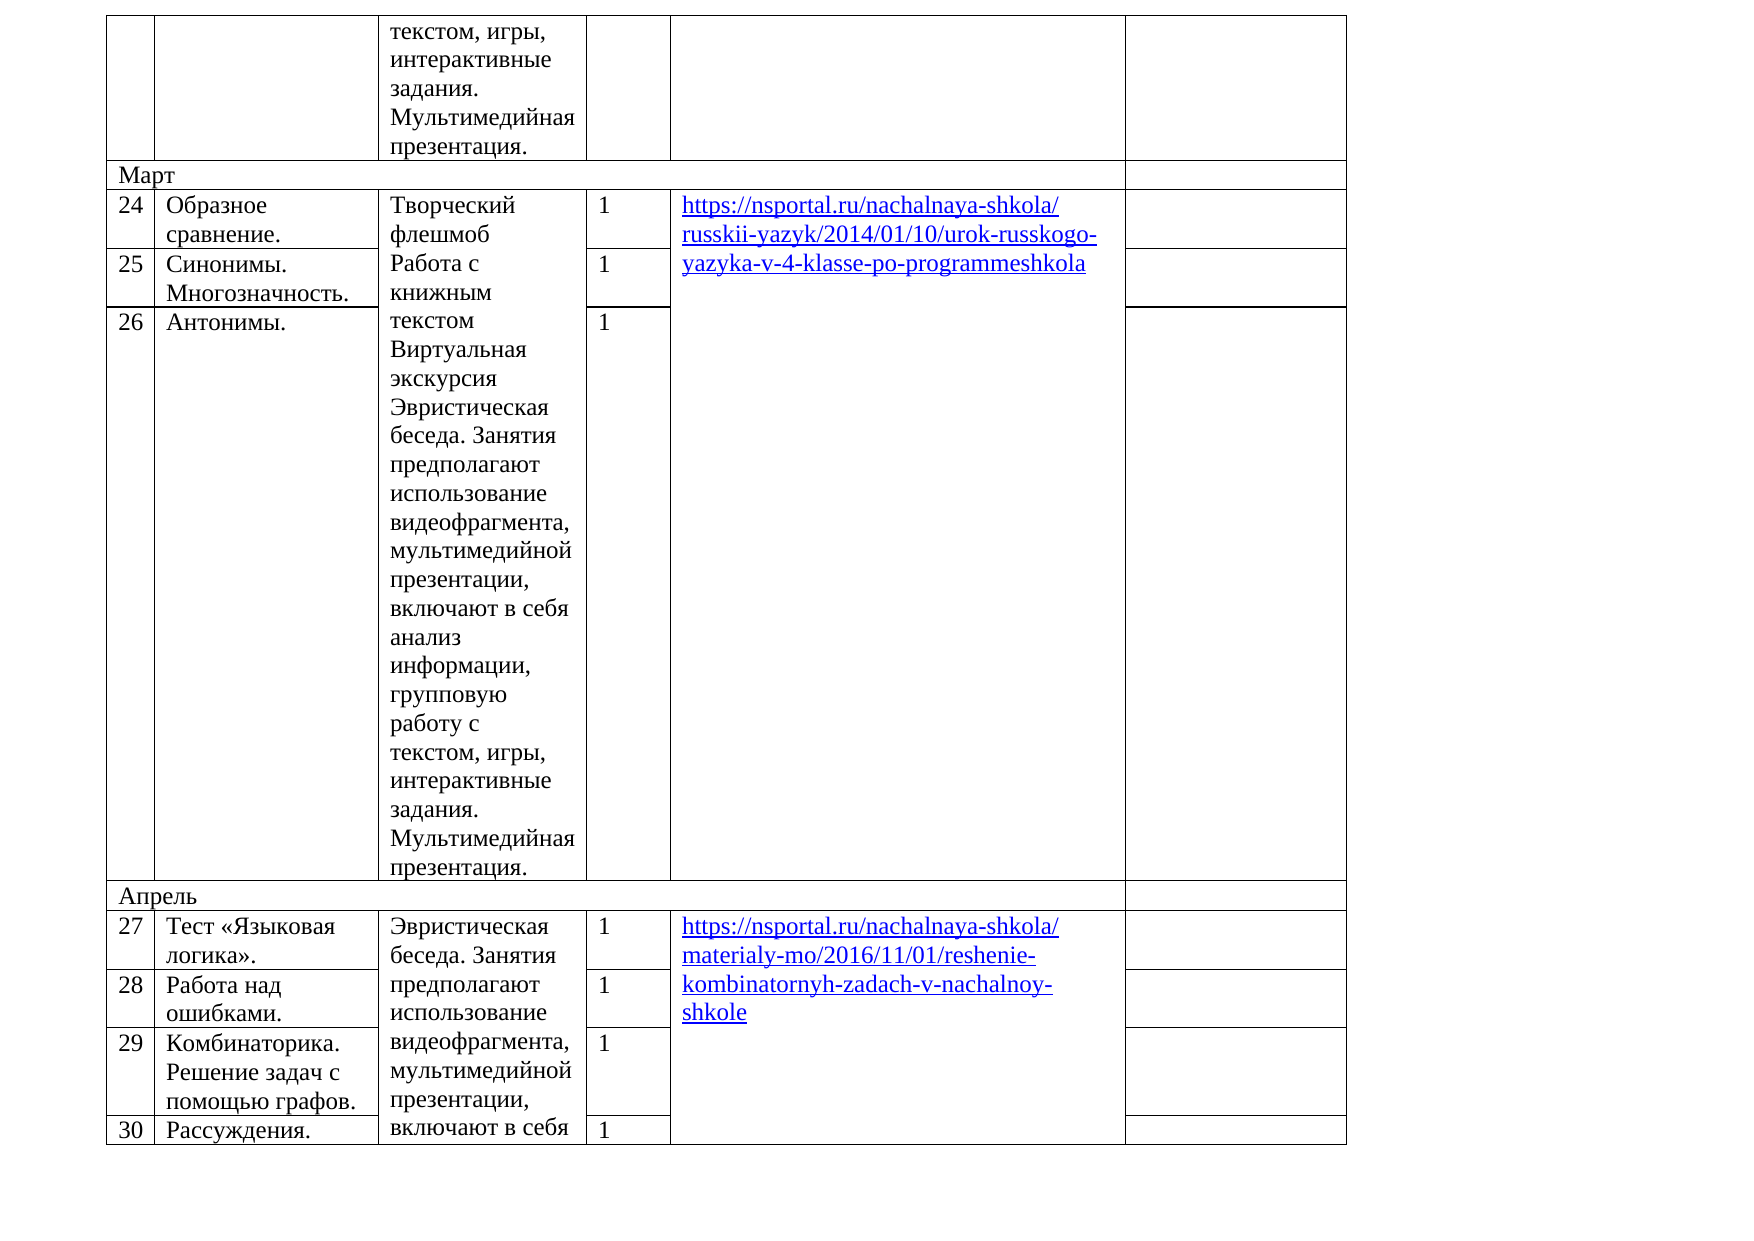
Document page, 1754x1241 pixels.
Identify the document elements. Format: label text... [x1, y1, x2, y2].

table_cell 1 [587, 249, 670, 306]
table_cell [1126, 911, 1346, 969]
table_cell [1126, 190, 1346, 248]
table_cell Образное сравнение. [155, 190, 378, 248]
table_cell https://nsportal.ru/nachalnaya-shkola/materialy-mo/2016/11/01/reshenie-kombinatornyh-zadach-v-nachalnoy-shkole [671, 911, 1125, 1144]
table_cell Антонимы. [155, 308, 378, 880]
table_cell Творческий флешмоб Работа с книжным текстом Виртуальная экскурсия Эвристическая беседа. Занятия предполагают использование видеофрагмента, мультимедийной презентации, включают в себя анализ информации, групповую работу с текстом, игры, интерактивные задания. Мультимедийная презентация. [379, 190, 586, 880]
table_cell 27 [107, 911, 154, 969]
table_cell 24 [107, 190, 154, 248]
table_cell 26 [107, 308, 154, 880]
table_cell Март [107, 161, 1125, 189]
table_cell Синонимы. Многозначность. [155, 249, 378, 306]
table_cell Комбинаторика. Решение задач с помощью графов. [155, 1028, 378, 1114]
table_cell Работа над ошибками. [155, 970, 378, 1027]
table_cell [587, 16, 670, 159]
table_cell Апрель [107, 881, 1125, 910]
table_cell [1126, 881, 1346, 910]
table_cell 1 [587, 1028, 670, 1114]
table_cell [1126, 249, 1346, 306]
table_cell 1 [587, 911, 670, 969]
table_cell 1 [587, 1116, 670, 1144]
table_cell Тест «Языковая логика». [155, 911, 378, 969]
table_cell [671, 16, 1125, 159]
table_cell 29 [107, 1028, 154, 1114]
table_cell 1 [587, 190, 670, 248]
table_cell 28 [107, 970, 154, 1027]
table_cell Рассуждения. [155, 1116, 378, 1144]
table_cell 23 [107, 16, 154, 159]
table_cell [1126, 16, 1346, 159]
table_cell [1126, 970, 1346, 1027]
table_cell [1126, 1116, 1346, 1144]
table_cell https://nsportal.ru/nachalnaya-shkola/russkii-yazyk/2014/01/10/urok-russkogo-yazyka-v-4-klasse-po-programmeshkola [671, 190, 1125, 880]
table_cell 1 [587, 970, 670, 1027]
table_cell Эвристическая беседа. Занятия предполагают использование видеофрагмента, мультимедийной презентации, включают в себя анализ информации, групповую работу с текстом, игры, интерактивные задания. Мультимедийная презентация. [379, 911, 586, 1144]
table_cell [1126, 308, 1346, 880]
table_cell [155, 16, 378, 159]
table_cell 30 [107, 1116, 154, 1144]
table_cell 25 [107, 249, 154, 306]
table_cell 1 [587, 308, 670, 880]
table_cell [1126, 161, 1346, 189]
table_cell [1126, 1028, 1346, 1114]
